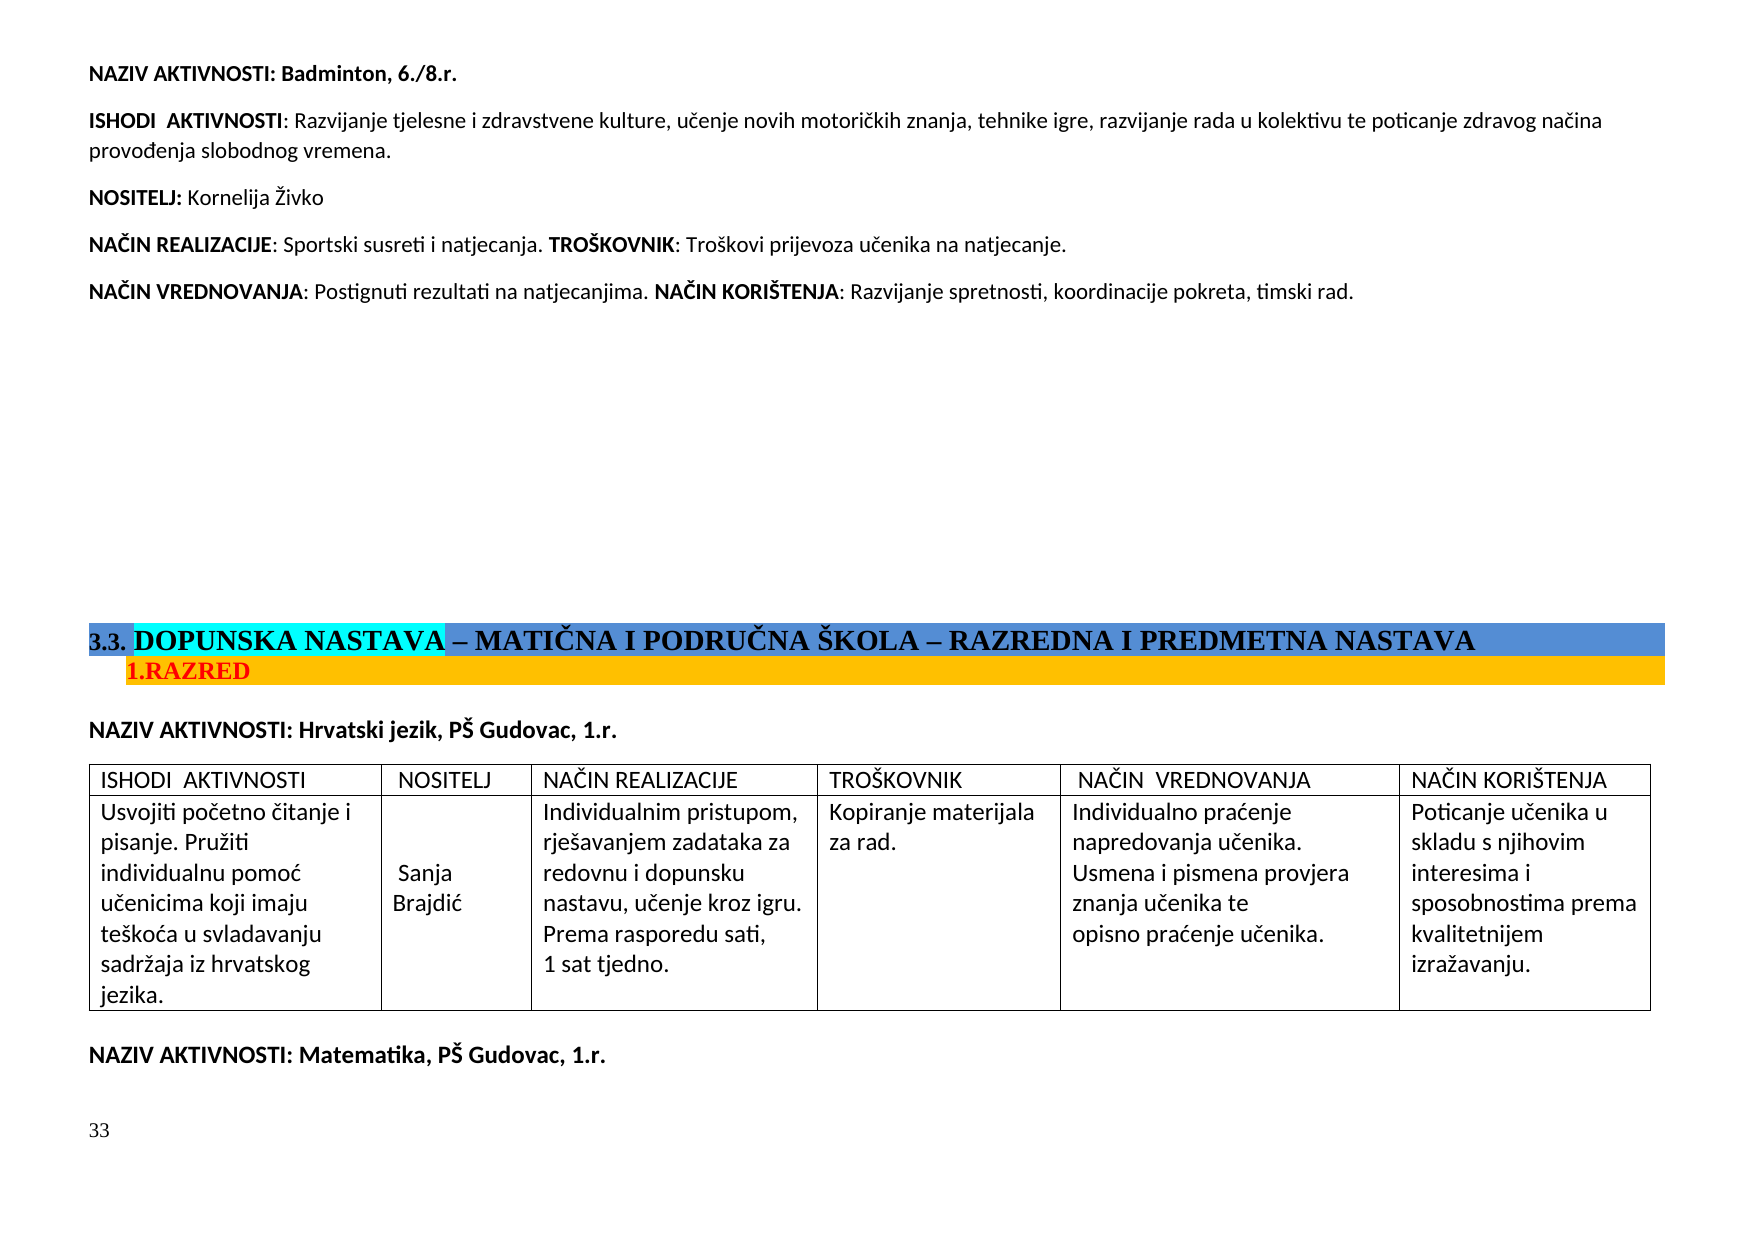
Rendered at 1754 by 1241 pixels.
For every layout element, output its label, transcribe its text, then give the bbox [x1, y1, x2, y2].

table_header NAČIN KORIŠTENJA [1400, 765, 1650, 795]
table_header NAČIN REALIZACIJE [532, 765, 817, 795]
table_header NAČIN VREDNOVANJA [1061, 765, 1399, 795]
text 1.RAZRED [126, 656, 1665, 685]
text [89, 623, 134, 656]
text NOSITELJ: Kornelija Živko [89, 183, 1665, 211]
text NAZIV AKTIVNOSTI: Matematika, PŠ Gudovac, 1.r. [89, 1039, 1665, 1070]
table_cell Usvojiti početno čitanje i pisanje. Pružiti individualnu pomoć učenicima koji imaju teškoća u svladavanju sadržaja iz hrvatskog jezika. [90, 796, 381, 1010]
table_header ISHODI AKTIVNOSTI [90, 765, 381, 795]
table_header TROŠKOVNIK [818, 765, 1060, 795]
table_cell Sanja Brajdić [382, 796, 531, 1010]
table_cell Kopiranje materijala za rad. [818, 796, 1060, 1010]
text NAČIN VREDNOVANJA: Postignuti rezultati na natjecanjima. NAČIN KORIŠTENJA: Razvijanje spretnosti, koordinacije pokreta, timski rad. [89, 277, 1665, 305]
text NAČIN REALIZACIJE: Sportski susreti i natjecanja. TROŠKOVNIK: Troškovi prijevoza učenika na natjecanje. [89, 230, 1665, 258]
text ISHODI AKTIVNOSTI: Razvijanje tjelesne i zdravstvene kulture, učenje novih motoričkih znanja, tehnike igre, razvijanje rada u kolektivu te poticanje zdravog načina provođenja slobodnog vremena. [89, 106, 1665, 164]
table_cell Poticanje učenika u skladu s njihovim interesima i sposobnostima prema kvalitetnijem izražavanju. [1400, 796, 1650, 1010]
table_cell Individualno praćenje napredovanja učenika. Usmena i pismena provjera znanja učenika te opisno praćenje učenika. [1061, 796, 1399, 1010]
text NAZIV AKTIVNOSTI: Hrvatski jezik, PŠ Gudovac, 1.r. [89, 714, 1665, 744]
text NAZIV AKTIVNOSTI: Badminton, 6./8.r. [89, 59, 1665, 87]
table_cell Individualnim pristupom, rješavanjem zadataka za redovnu i dopunsku nastavu, učenje kroz igru. Prema rasporedu sati, 1 sat tjedno. [532, 796, 817, 1010]
table_header NOSITELJ [382, 765, 531, 795]
text 3.3. DOPUNSKA NASTAVA – MATIČNA I PODRUČNA ŠKOLA – RAZREDNA I PREDMETNA NASTAVA [445, 623, 1665, 656]
